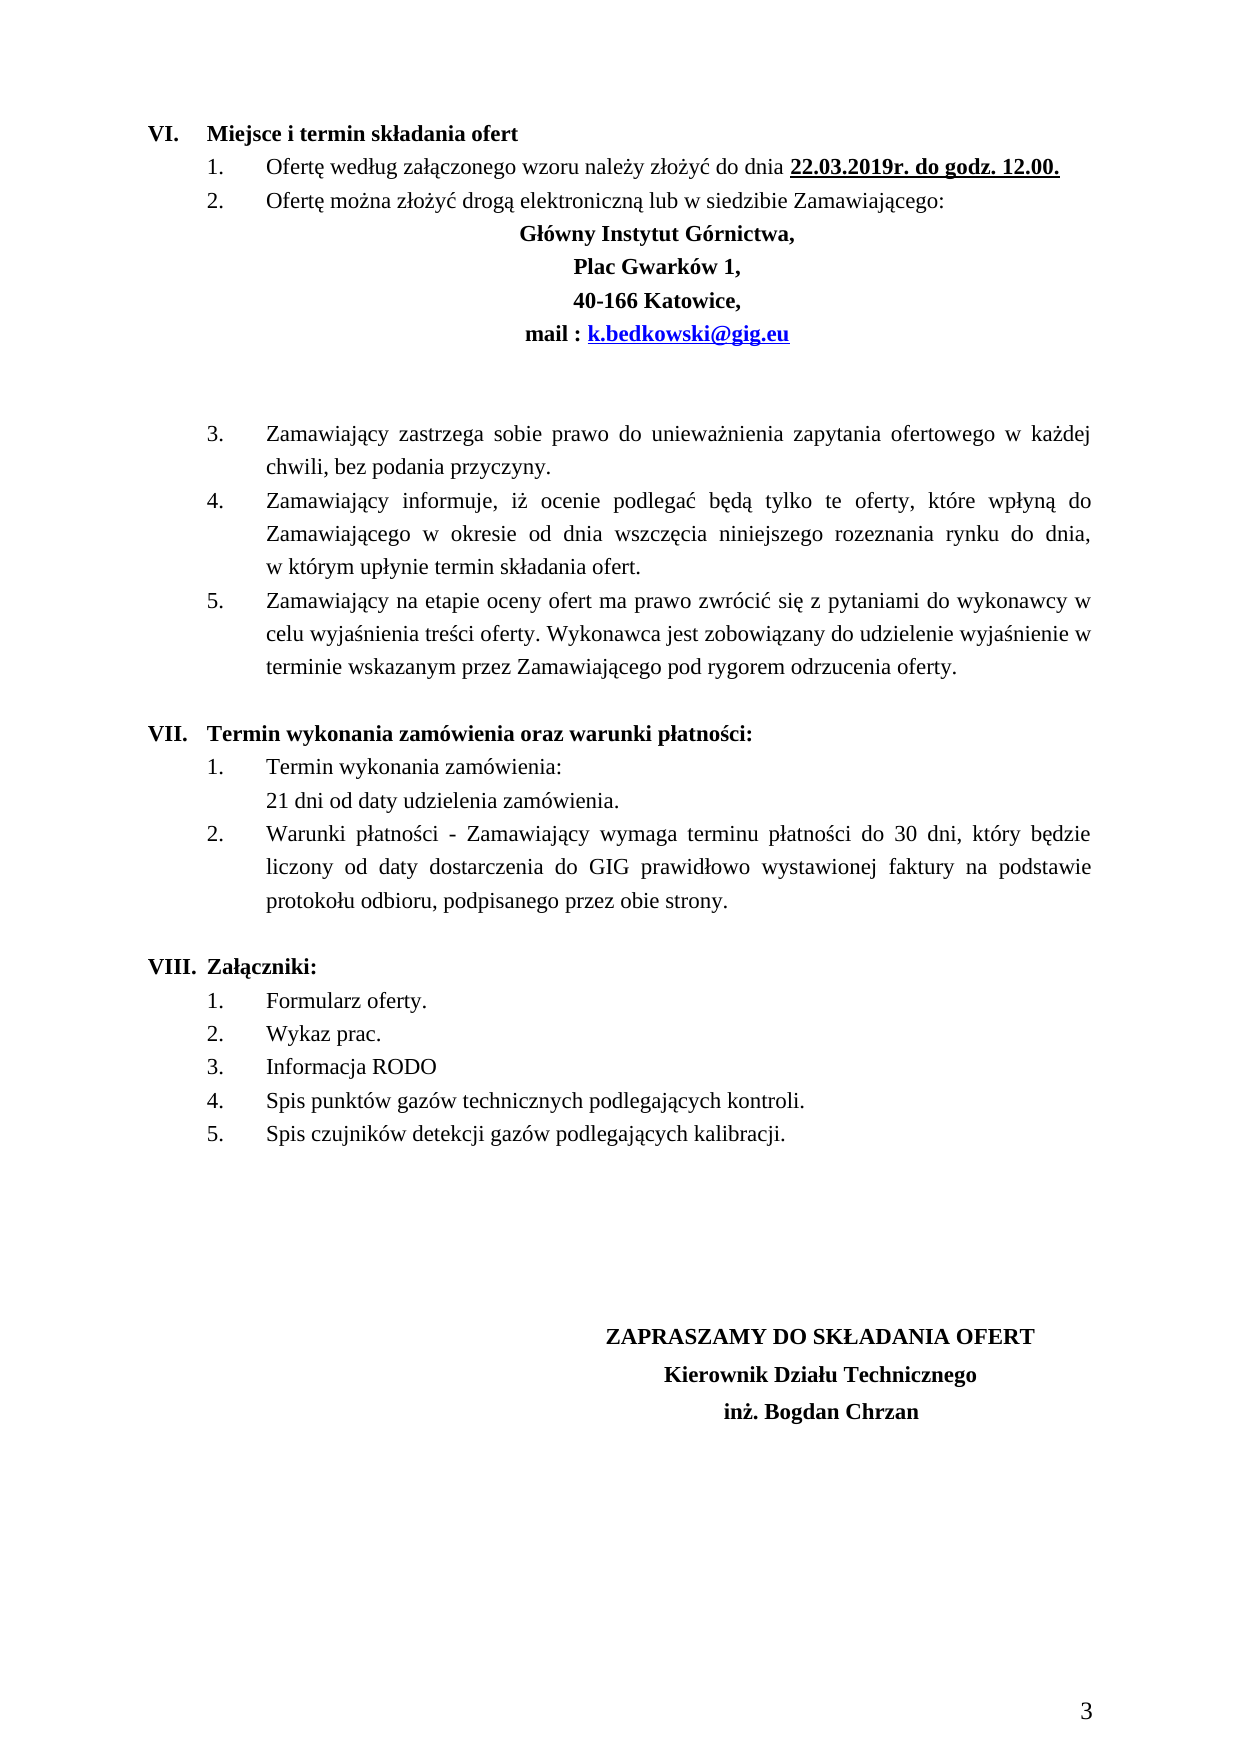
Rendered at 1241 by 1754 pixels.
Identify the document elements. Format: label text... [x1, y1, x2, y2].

list Spis punktów gazów technicznych podlegających kontroli. [207, 1081, 1093, 1115]
list Formularz oferty. [207, 981, 1093, 1015]
list Ofertę według załączonego wzoru należy złożyć do dnia 22.03.2019r. do godz. 12.00. [207, 148, 1093, 181]
list inż. Bogdan Chrzan [591, 1390, 1093, 1427]
list 21 dni od daty udzielenia zamówienia. [266, 781, 1093, 815]
list 40-166 Katowice, [221, 281, 1093, 315]
list Główny Instytut Górnictwa, [221, 215, 1093, 248]
list Informacja RODO [207, 1048, 1093, 1081]
text VI. Miejsce i termin składania ofert [148, 115, 1093, 148]
list mail : k.bedkowski@gig.eu [221, 315, 1093, 348]
list Ofertę można złożyć drogą elektroniczną lub w siedzibie Zamawiającego: [207, 181, 1093, 215]
list Zamawiający informuje, iż ocenie podlegać będą tylko te oferty, które wpłyną do Zamawiającego w okresie od dnia wszczęcia niniejszego rozeznania rynku do dnia, w którym upłynie termin składania ofert. [207, 481, 1093, 581]
list Warunki płatności - Zamawiający wymaga terminu płatności do 30 dni, który będzie liczony od daty dostarczenia do GIG prawidłowo wystawionej faktury na podstawie protokołu odbioru, podpisanego przez obie strony. [207, 815, 1093, 915]
list VII. Termin wykonania zamówienia oraz warunki płatności: [148, 715, 1093, 748]
list Plac Gwarków 1, [221, 248, 1093, 281]
list Wykaz prac. [207, 1015, 1093, 1048]
list Zamawiający na etapie oceny ofert ma prawo zwrócić się z pytaniami do wykonawcy w celu wyjaśnienia treści oferty. Wykonawca jest zobowiązany do udzielenie wyjaśnienie w terminie wskazanym przez Zamawiającego pod rygorem odrzucenia oferty. [207, 581, 1093, 681]
list Kierownik Działu Technicznego [591, 1352, 1093, 1390]
list Zamawiający zastrzega sobie prawo do unieważnienia zapytania ofertowego w każdej chwili, bez podania przyczyny. [207, 415, 1093, 481]
list Spis czujników detekcji gazów podlegających kalibracji. [207, 1115, 1093, 1148]
list VIII. Załączniki: [148, 948, 1093, 981]
list Termin wykonania zamówienia: [207, 748, 1093, 781]
list ZAPRASZAMY DO SKŁADANIA OFERT [591, 1315, 1093, 1352]
